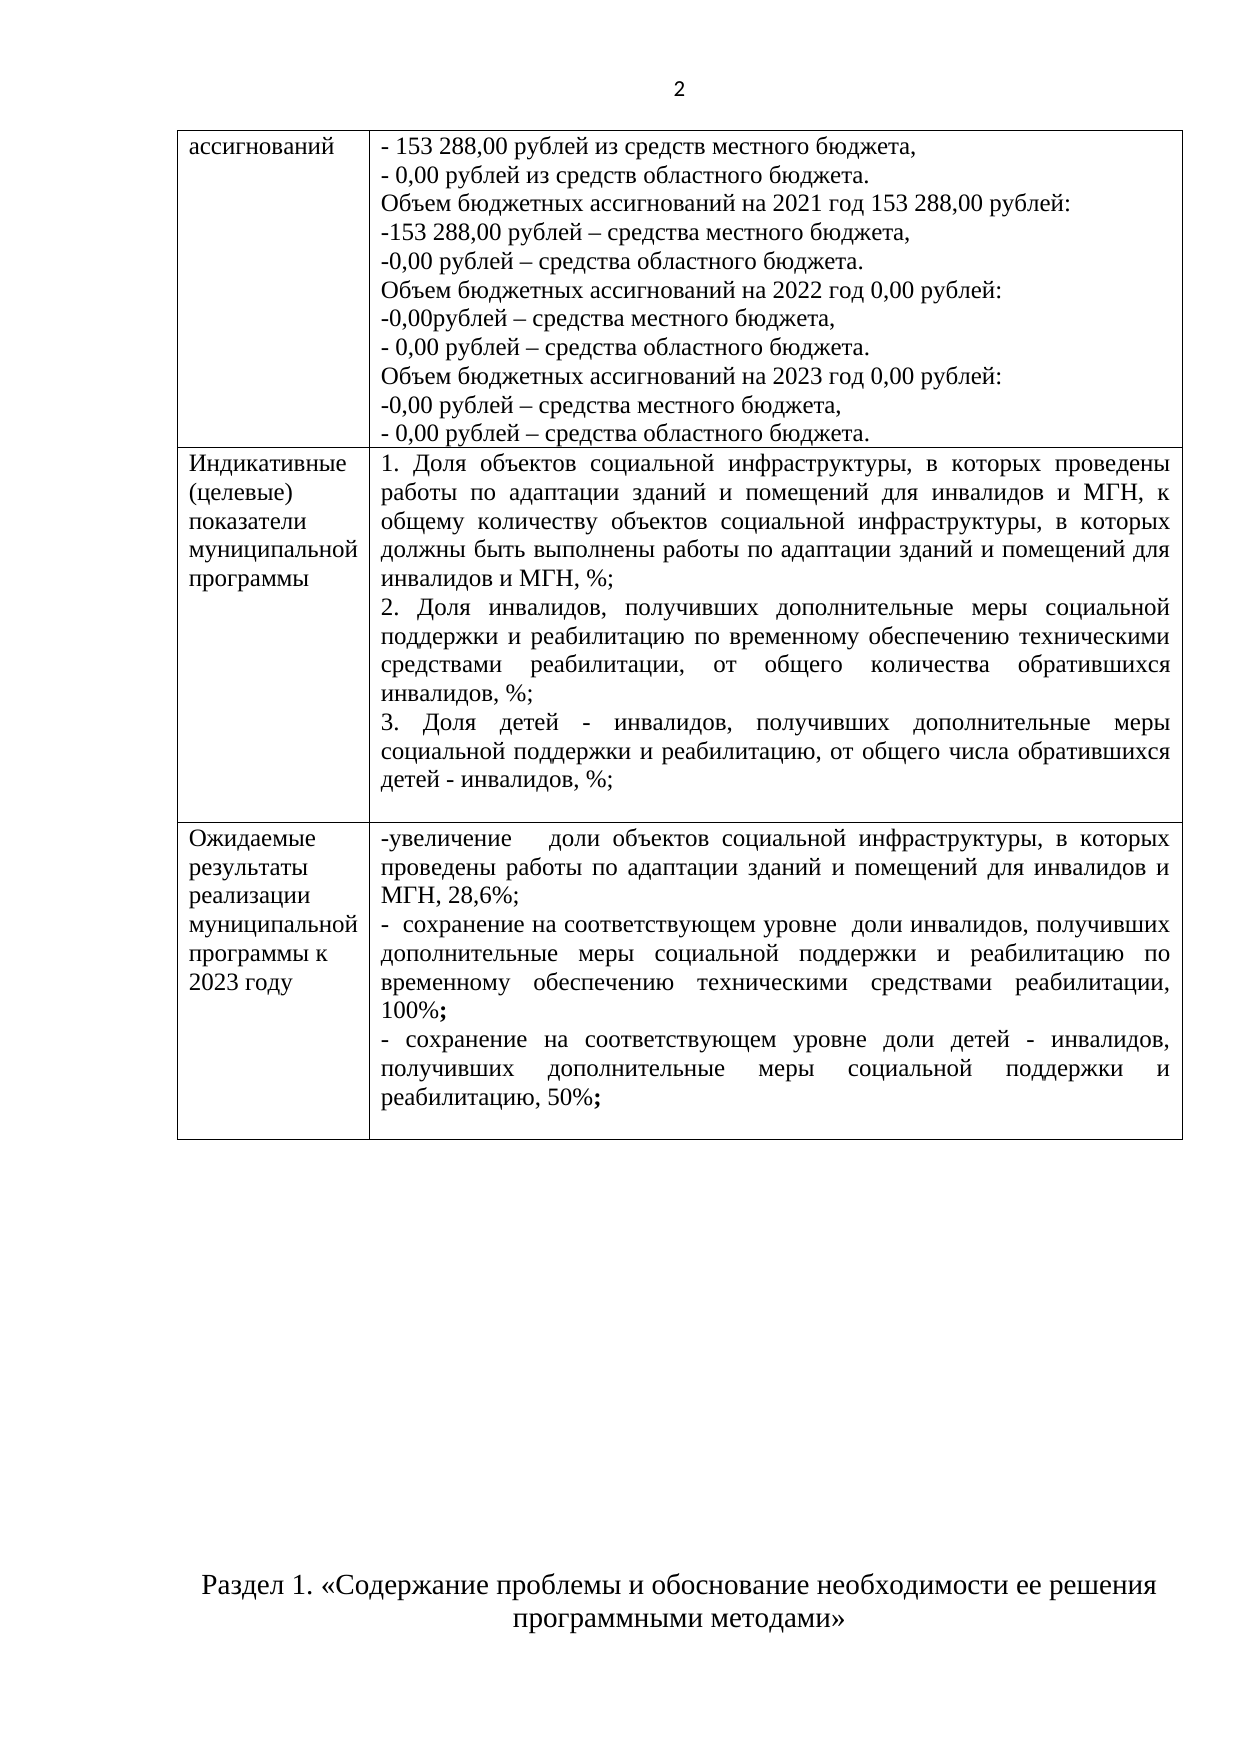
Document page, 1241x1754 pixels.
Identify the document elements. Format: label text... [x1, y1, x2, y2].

table_cell -увеличение доли объектов социальной инфраструктуры, в которых проведены работы по адаптации зданий и помещений для инвалидов и МГН, 28,6%; - сохранение на соответствующем уровне доли инвалидов, получивших дополнительные меры социальной поддержки и реабилитацию по временному обеспечению техническими средствами реабилитации, 100%; - сохранение на соответствующем уровне доли детей - инвалидов, получивших дополнительные меры социальной поддержки и реабилитацию, 50%; [370, 823, 1182, 1139]
table_cell Ожидаемые результаты реализации муниципальной программы к 2023 году [178, 823, 369, 1139]
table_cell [370, 131, 1182, 447]
table_cell 1. Доля объектов социальной инфраструктуры, в которых проведены работы по адаптации зданий и помещений для инвалидов и МГН, к общему количеству объектов социальной инфраструктуры, в которых должны быть выполнены работы по адаптации зданий и помещений для инвалидов и МГН, %; 2. Доля инвалидов, получивших дополнительные меры социальной поддержки и реабилитацию по временному обеспечению техническими средствами реабилитации, от общего количества обратившихся инвалидов, %; 3. Доля детей - инвалидов, получивших дополнительные меры социальной поддержки и реабилитацию, от общего числа обратившихся детей - инвалидов, %; [370, 448, 1182, 822]
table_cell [178, 131, 369, 447]
table_cell Индикативные (целевые) показатели муниципальной программы [178, 448, 369, 822]
text Раздел 1. «Содержание проблемы и обоснование необходимости ее решения программными методами» [177, 1567, 1181, 1634]
